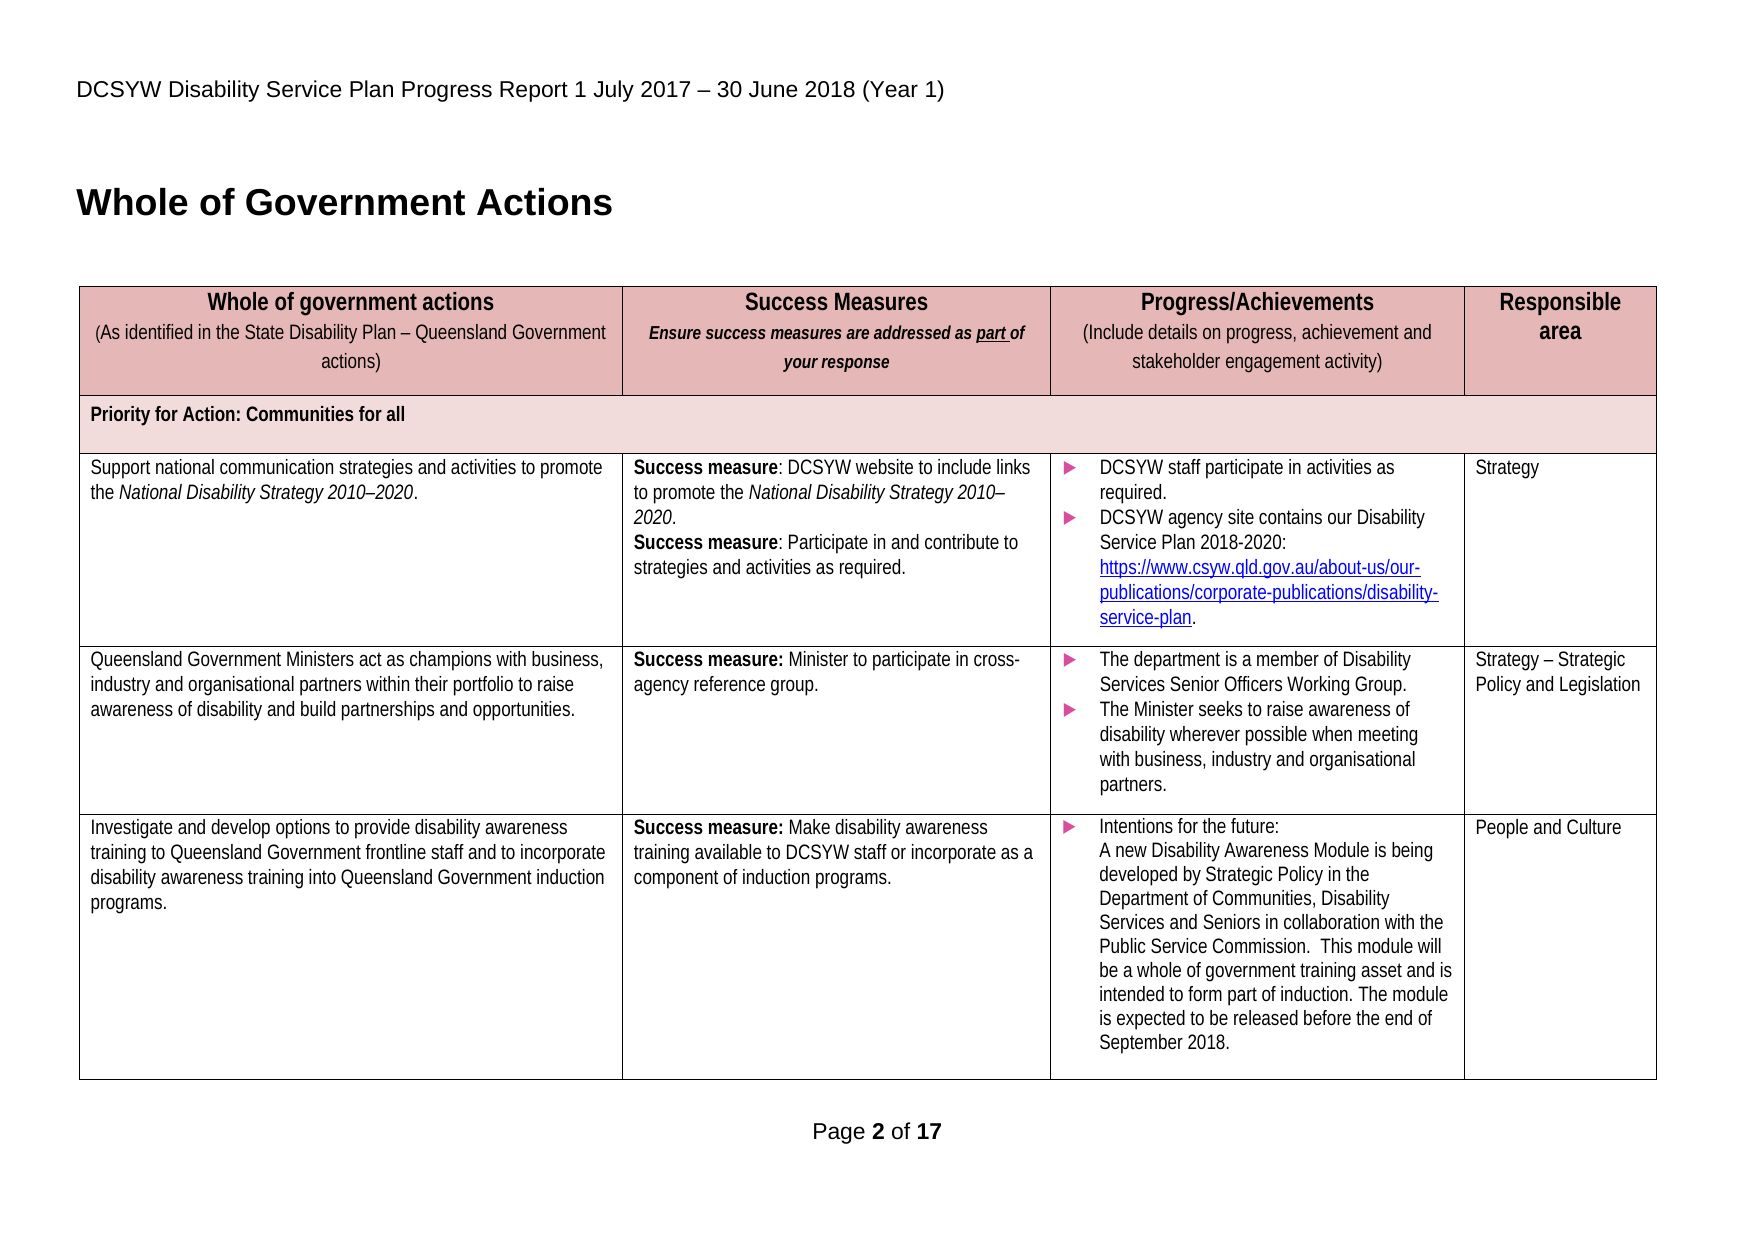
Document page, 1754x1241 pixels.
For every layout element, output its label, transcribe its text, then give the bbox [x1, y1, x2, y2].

subtitle Whole of Government Actions [76, 180, 1604, 223]
table_cell Queensland Government Ministers act as champions with business, industry and organisational partners within their portfolio to raise awareness of disability and build partnerships and opportunities. [80, 647, 622, 813]
table_header Responsible area [1465, 287, 1656, 395]
table_cell People and Culture [1465, 815, 1656, 1079]
table_cell The department is a member of Disability Services Senior Officers Working Group. The Minister seeks to raise awareness of disability wherever possible when meeting with business, industry and organisational partners. [1051, 647, 1464, 813]
table_header Success Measures Ensure success measures are addressed as part of your response [623, 287, 1050, 395]
table_cell Support national communication strategies and activities to promote the National Disability Strategy 2010–2020. [80, 454, 622, 646]
table_cell Success measure: Make disability awareness training available to DCSYW staff or incorporate as a component of induction programs. [623, 815, 1050, 1079]
table_cell Success measure: Minister to participate in cross-agency reference group. [623, 647, 1050, 813]
table_header Progress/Achievements (Include details on progress, achievement and stakeholder engagement activity) [1051, 287, 1464, 395]
table_cell Strategy [1465, 454, 1656, 646]
table_cell DCSYW staff participate in activities as required. DCSYW agency site contains our Disability Service Plan 2018-2020: https://www.csyw.qld.gov.au/about-us/our-publications/corporate-publications/disability-service-plan. [1051, 454, 1464, 646]
table_cell Strategy – Strategic Policy and Legislation [1465, 647, 1656, 813]
table_cell Success measure: DCSYW website to include links to promote the National Disability Strategy 2010–2020. Success measure: Participate in and contribute to strategies and activities as required. [623, 454, 1050, 646]
table_cell Priority for Action: Communities for all [80, 396, 1656, 453]
table_header Whole of government actions (As identified in the State Disability Plan – Queensland Government actions) [80, 287, 622, 395]
